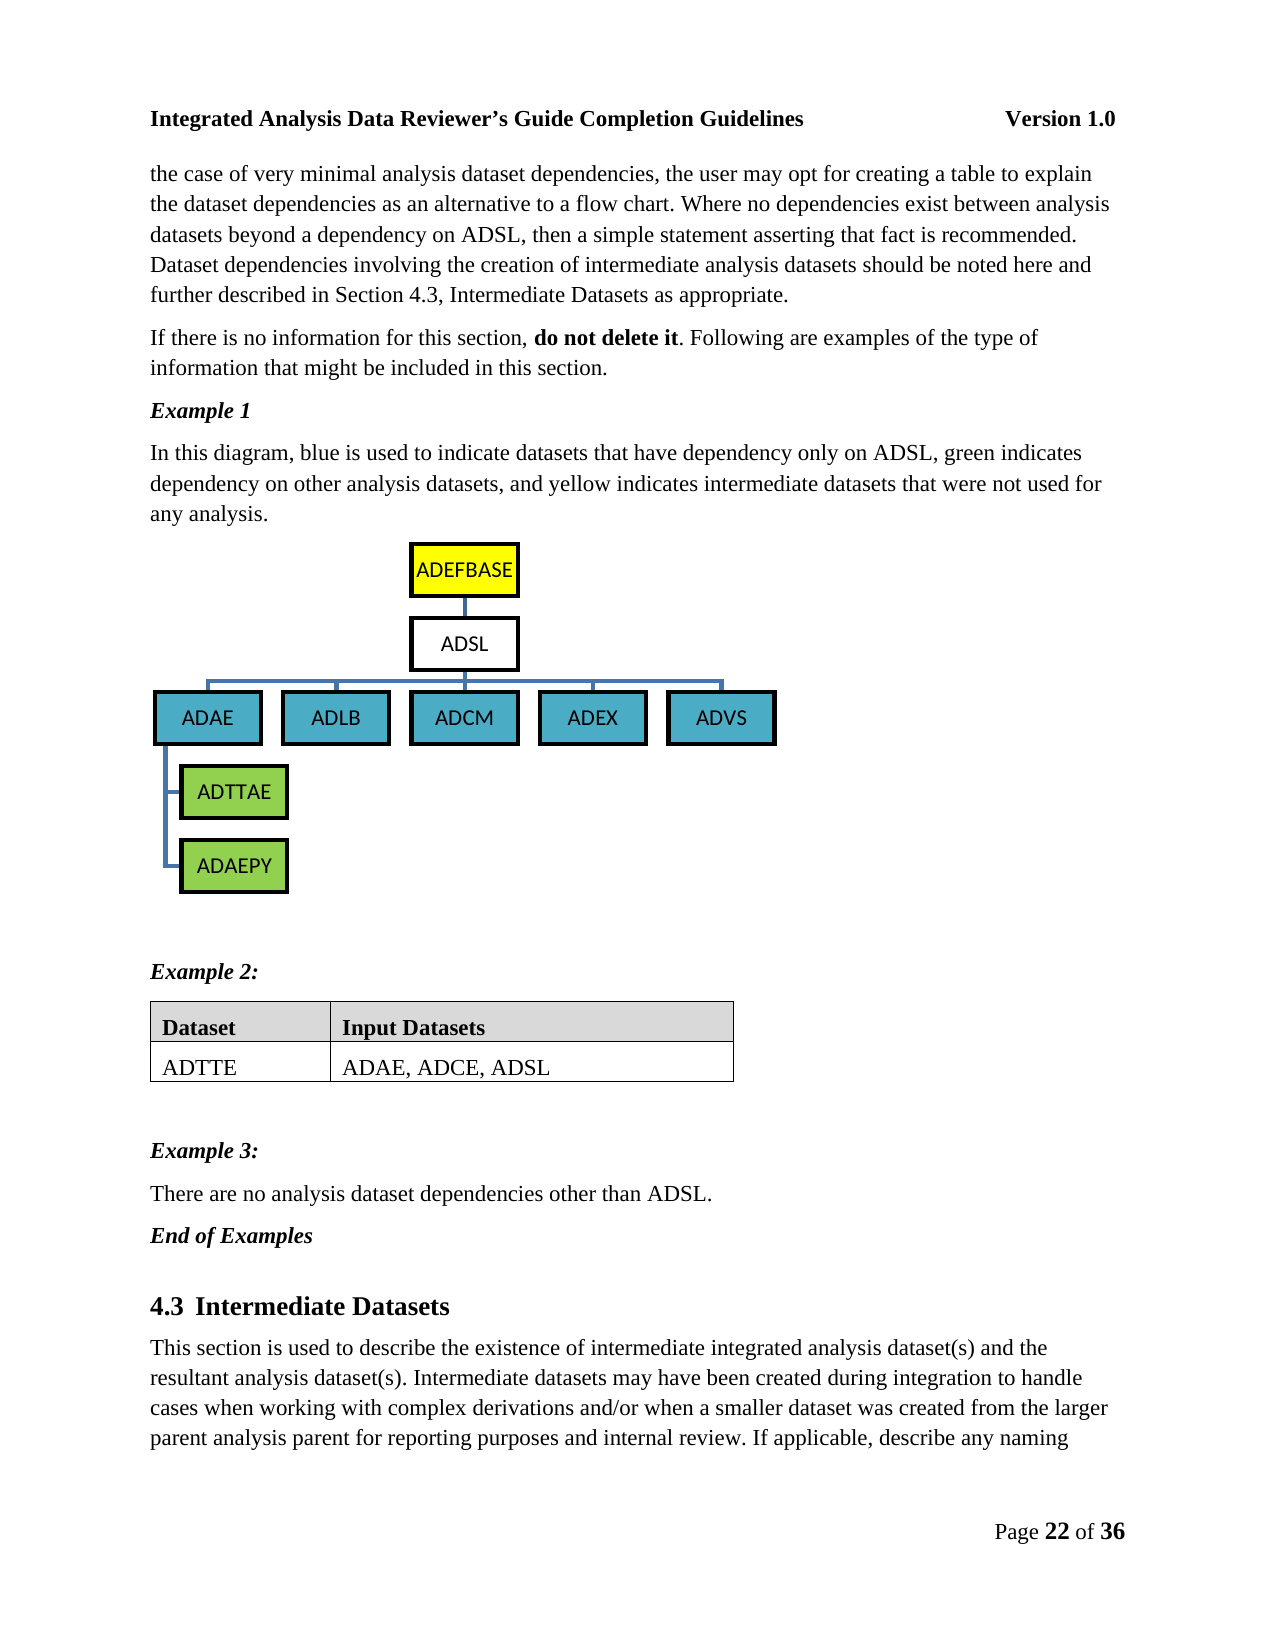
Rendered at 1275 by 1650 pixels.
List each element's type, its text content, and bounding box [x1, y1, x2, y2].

text There are no analysis dataset dependencies other than ADSL. [150, 1180, 1125, 1206]
text Example 3: [150, 1137, 1125, 1163]
text In this diagram, blue is used to indicate datasets that have dependency only on ADSL, green indicates dependency on other analysis datasets, and yellow indicates intermediate datasets that were not used for any analysis. [150, 439, 1125, 526]
text Example 2: [150, 958, 1125, 984]
text If there is no information for this section, do not delete it. Following are examples of the type of information that might be included in this section. [150, 324, 1125, 380]
table_header Dataset [151, 1002, 330, 1041]
text End of Examples [150, 1222, 1125, 1249]
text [150, 1334, 1125, 1451]
table_header Input Datasets [331, 1002, 733, 1041]
table_cell ADAE, ADCE, ADSL [331, 1042, 733, 1081]
subtitle Intermediate Datasets [150, 1290, 1125, 1321]
text Example 1 [150, 397, 1125, 423]
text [150, 160, 1125, 307]
table_cell ADTTE [151, 1042, 330, 1081]
